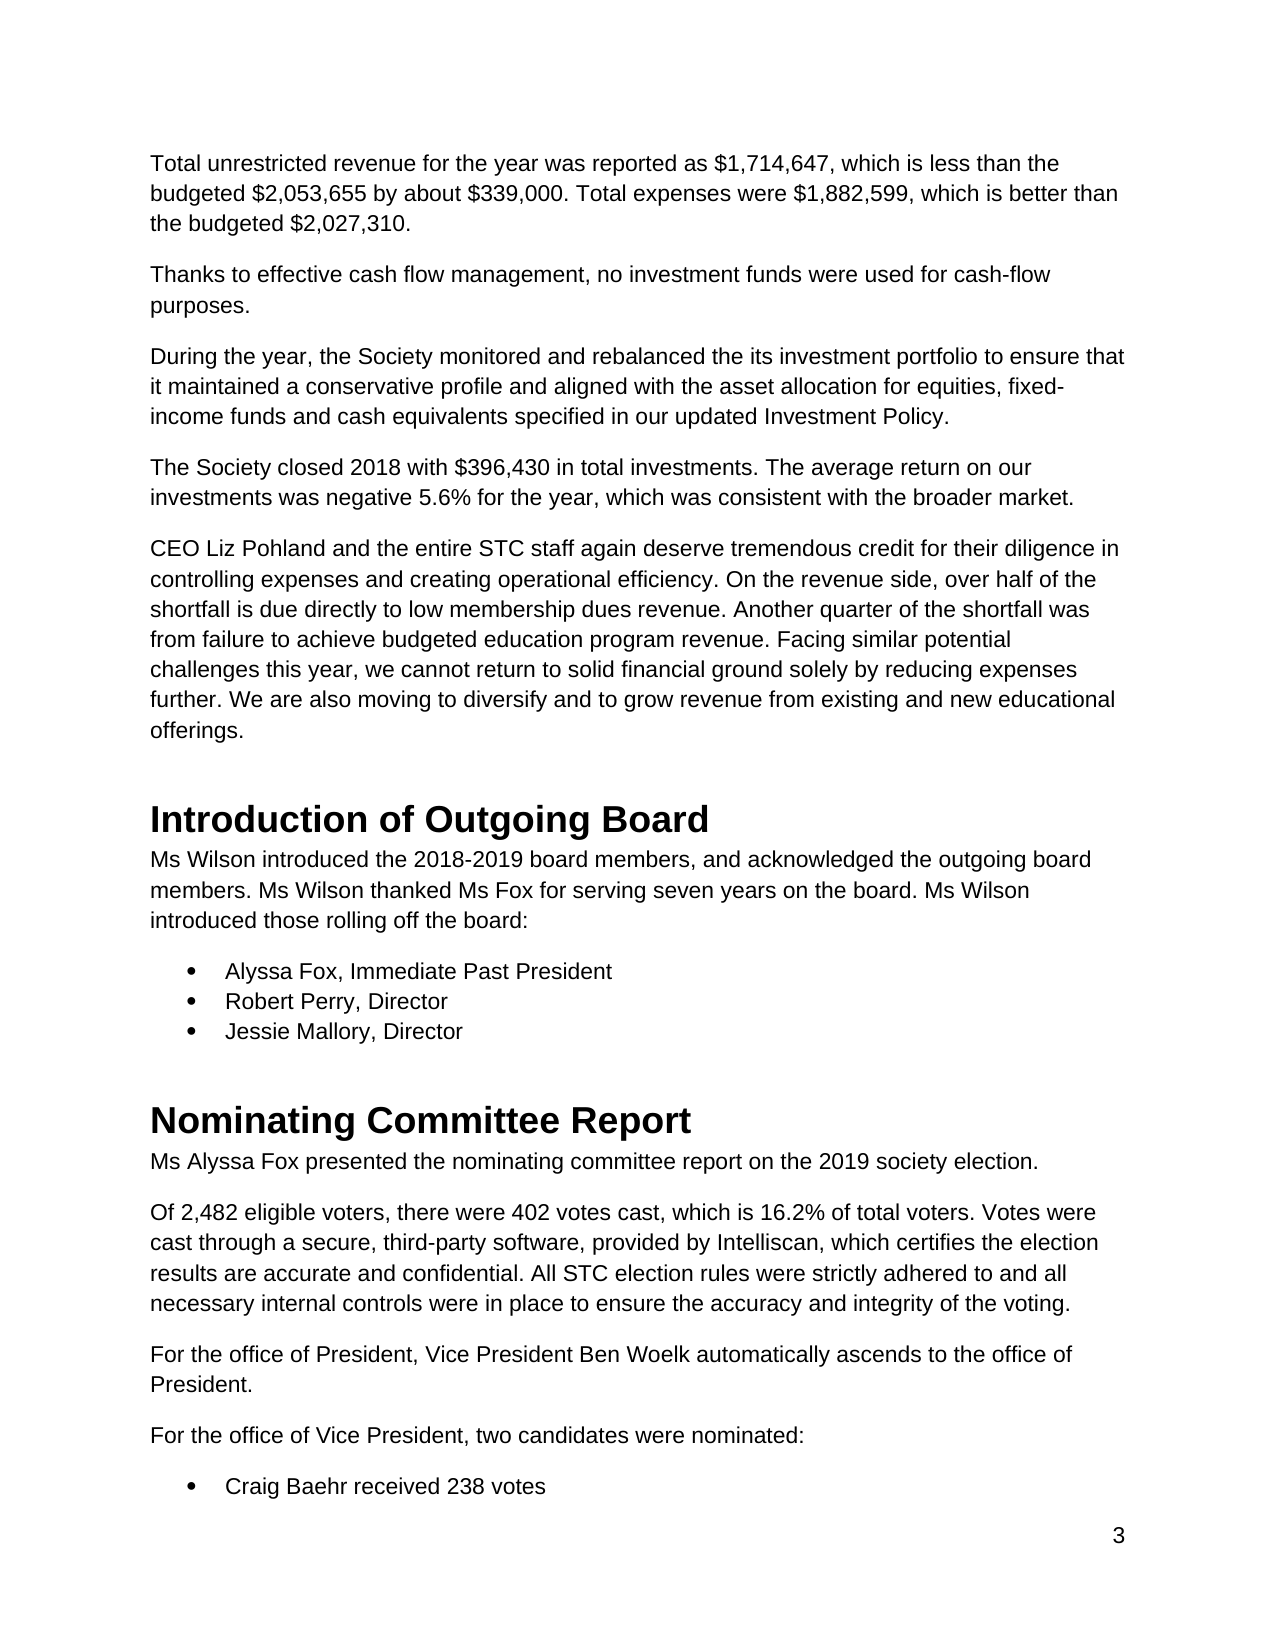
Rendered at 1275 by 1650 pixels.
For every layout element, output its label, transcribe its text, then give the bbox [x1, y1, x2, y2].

text The Society closed 2018 with $396,430 in total investments. The average return on our investments was negative 5.6% for the year, which was consistent with the broader market. [150, 454, 1125, 511]
text Ms Wilson introduced the 2018-2019 board members, and acknowledged the outgoing board members. Ms Wilson thanked Ms Fox for serving seven years on the board. Ms Wilson introduced those rolling off the board: [150, 846, 1125, 933]
list Jessie Mallory, Director [187, 1018, 1125, 1045]
text Of 2,482 eligible voters, there were 402 votes cast, which is 16.2% of total voters. Votes were cast through a secure, third-party software, provided by Intelliscan, which certifies the election results are accurate and confidential. All STC election rules were strictly adhered to and all necessary internal controls were in place to ensure the accuracy and integrity of the voting. [150, 1199, 1125, 1316]
text During the year, the Society monitored and rebalanced the its investment portfolio to ensure that it maintained a conservative profile and aligned with the asset allocation for equities, fixed-income funds and cash equivalents specified in our updated Investment Policy. [150, 343, 1125, 429]
list Craig Baehr received 238 votes [187, 1473, 1125, 1499]
text Total unrestricted revenue for the year was reported as $1,714,647, which is less than the budgeted $2,053,655 by about $339,000. Total expenses were $1,882,599, which is better than the budgeted $2,027,310. [150, 150, 1125, 237]
text CEO Liz Pohland and the entire STC staff again deserve tremendous credit for their diligence in controlling expenses and creating operational efficiency. On the revenue side, over half of the shortfall is due directly to low membership dues revenue. Another quarter of the shortfall was from failure to achieve budgeted education program revenue. Facing similar potential challenges this year, we cannot return to solid financial ground solely by reducing expenses further. We are also moving to diversify and to grow revenue from existing and new educational offerings. [150, 535, 1125, 743]
text Ms Alyssa Fox presented the nominating committee report on the 2019 society election. [150, 1148, 1125, 1174]
list Robert Perry, Director [187, 988, 1125, 1014]
subtitle Introduction of Outgoing Board [150, 797, 1125, 840]
text Thanks to effective cash flow management, no investment funds were used for cash-flow purposes. [150, 261, 1125, 318]
text For the office of President, Vice President Ben Woelk automatically ascends to the office of President. [150, 1341, 1125, 1397]
list Alyssa Fox, Immediate Past President [187, 958, 1125, 984]
subtitle Nominating Committee Report [150, 1098, 1125, 1142]
text For the office of Vice President, two candidates were nominated: [150, 1422, 1125, 1448]
